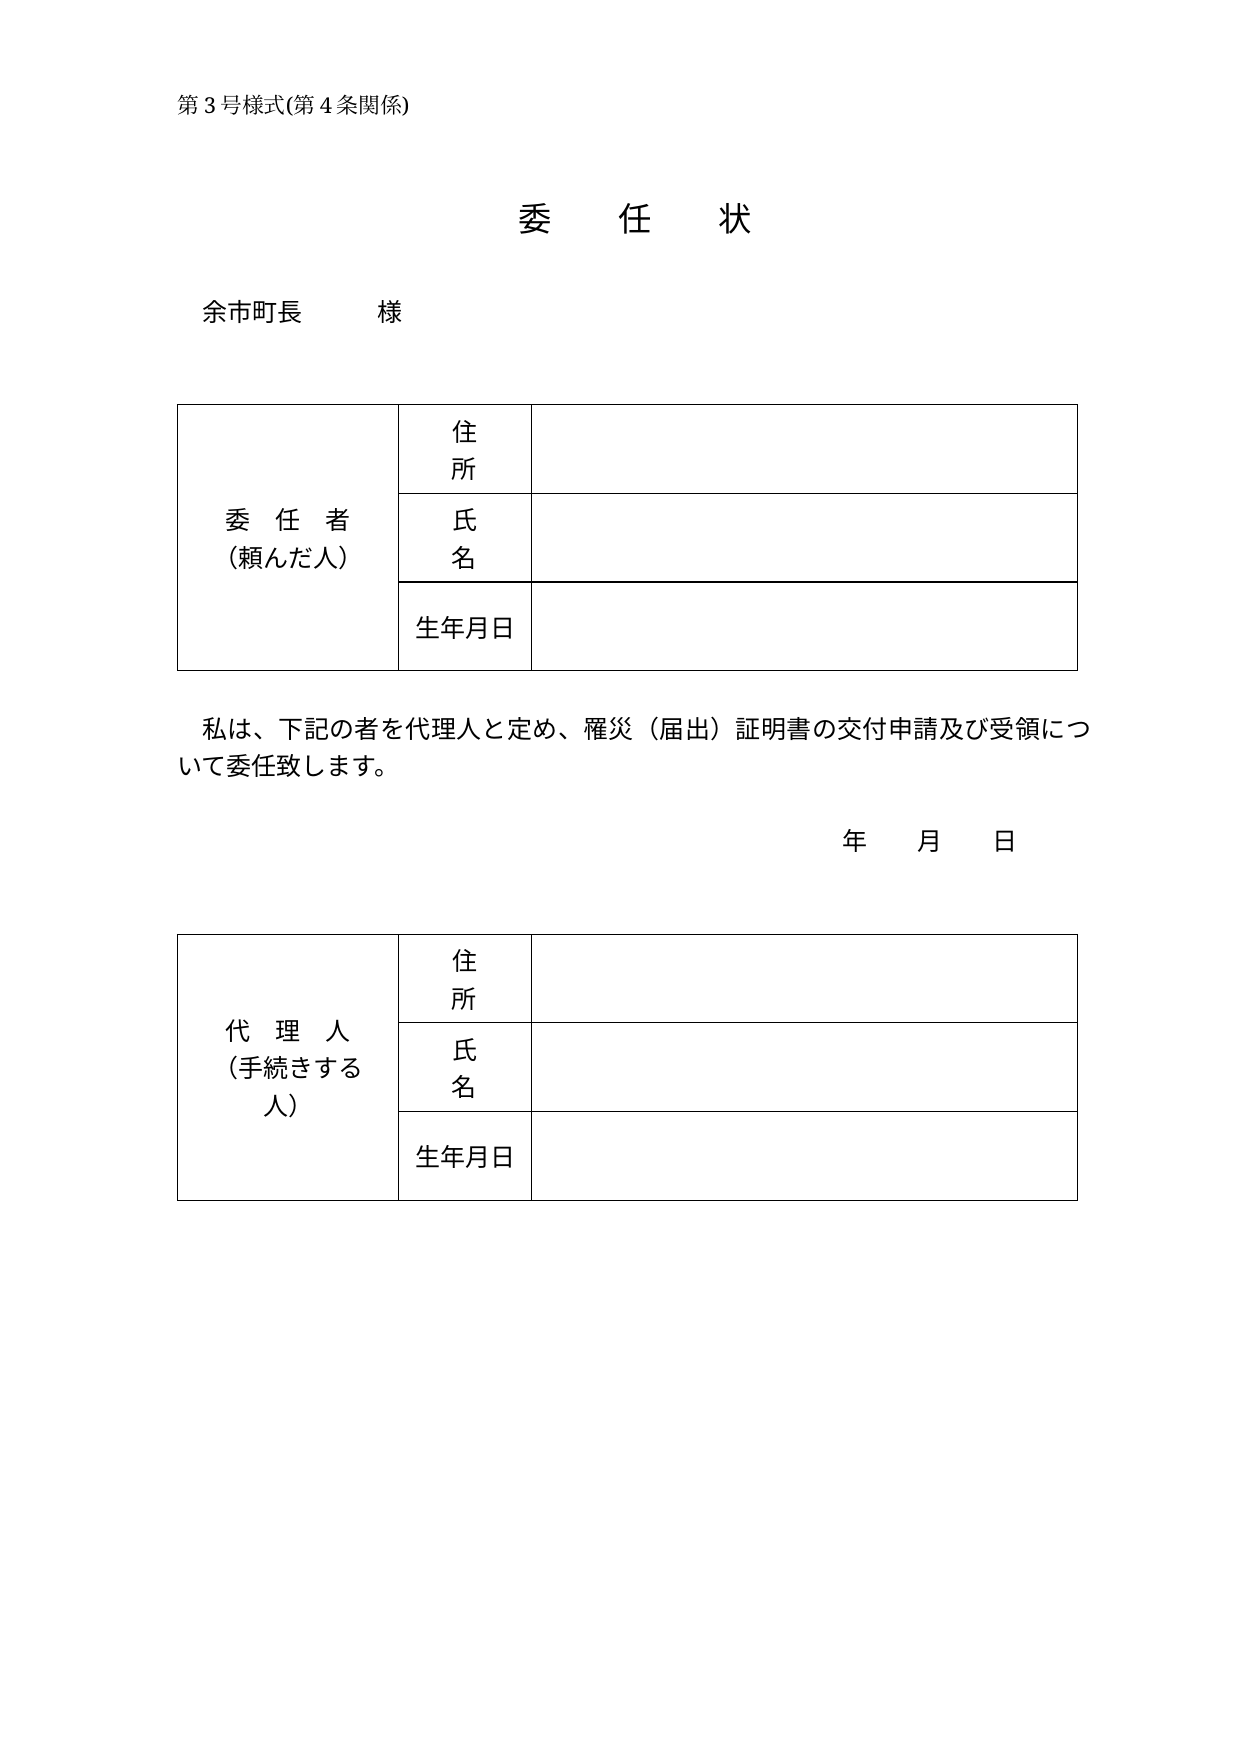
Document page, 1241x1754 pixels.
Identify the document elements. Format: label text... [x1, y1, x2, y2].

table_header [532, 935, 1077, 1022]
text 委 任 状 [177, 179, 1092, 254]
table_cell 氏 名 [399, 1023, 531, 1111]
table_cell [532, 1023, 1077, 1111]
table_header 住 所 [399, 935, 531, 1022]
text 私は、下記の者を代理人と定め、罹災（届出）証明書の交付申請及び受領について委任致します。 [177, 709, 1092, 784]
table_header [532, 405, 1077, 493]
table_header 住 所 [399, 405, 531, 493]
table_cell 生年月日 [399, 1112, 531, 1199]
table_cell [532, 583, 1077, 670]
table_cell 生年月日 [399, 583, 531, 670]
table_cell 氏 名 [399, 494, 531, 581]
text 年 月 日 [177, 821, 1017, 859]
text 余市町長 様 [177, 292, 1092, 329]
table_header 代 理 人 （手続きする人） [178, 935, 398, 1199]
table_cell [532, 494, 1077, 581]
table_cell [532, 1112, 1077, 1199]
table_header 委 任 者 （頼んだ人） [178, 405, 398, 670]
